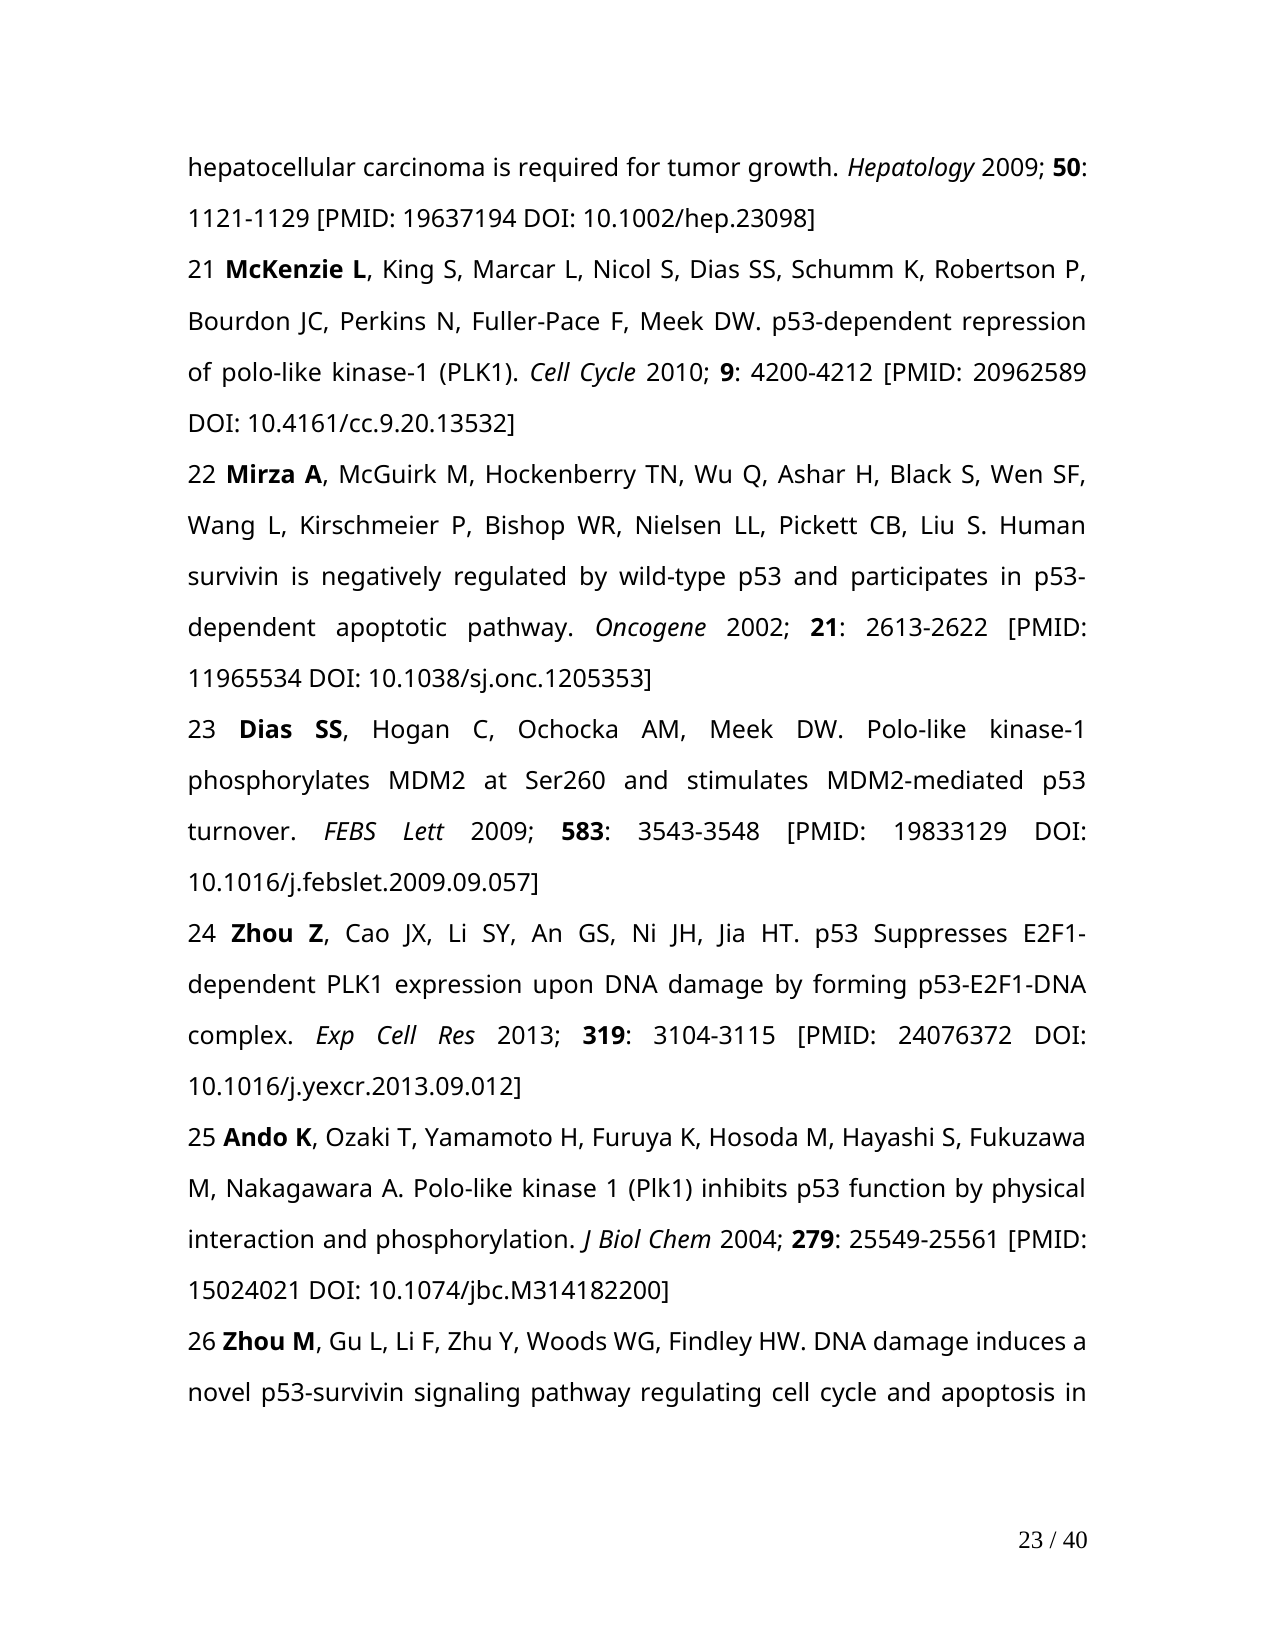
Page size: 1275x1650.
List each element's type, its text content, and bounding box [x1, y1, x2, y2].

text 23 Dias SS, Hogan C, Ochocka AM, Meek DW. Polo-like kinase-1 phosphorylates MDM2 at Ser260 and stimulates MDM2-mediated p53 turnover. FEBS Lett 2009; 583: 3543-3548 [PMID: 19833129 DOI: 10.1016/j.febslet.2009.09.057] [187, 711, 1087, 899]
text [187, 1324, 1087, 1409]
text 22 Mirza A, McGuirk M, Hockenberry TN, Wu Q, Ashar H, Black S, Wen SF, Wang L, Kirschmeier P, Bishop WR, Nielsen LL, Pickett CB, Liu S. Human survivin is negatively regulated by wild-type p53 and participates in p53-dependent apoptotic pathway. Oncogene 2002; 21: 2613-2622 [PMID: 11965534 DOI: 10.1038/sj.onc.1205353] [187, 456, 1087, 694]
text 24 Zhou Z, Cao JX, Li SY, An GS, Ni JH, Jia HT. p53 Suppresses E2F1-dependent PLK1 expression upon DNA damage by forming p53-E2F1-DNA complex. Exp Cell Res 2013; 319: 3104-3115 [PMID: 24076372 DOI: 10.1016/j.yexcr.2013.09.012] [187, 916, 1087, 1103]
text 21 McKenzie L, King S, Marcar L, Nicol S, Dias SS, Schumm K, Robertson P, Bourdon JC, Perkins N, Fuller-Pace F, Meek DW. p53-dependent repression of polo-like kinase-1 (PLK1). Cell Cycle 2010; 9: 4200-4212 [PMID: 20962589 DOI: 10.4161/cc.9.20.13532] [187, 252, 1087, 439]
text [187, 150, 1087, 235]
text 25 Ando K, Ozaki T, Yamamoto H, Furuya K, Hosoda M, Hayashi S, Fukuzawa M, Nakagawara A. Polo-like kinase 1 (Plk1) inhibits p53 function by physical interaction and phosphorylation. J Biol Chem 2004; 279: 25549-25561 [PMID: 15024021 DOI: 10.1074/jbc.M314182200] [187, 1120, 1087, 1307]
